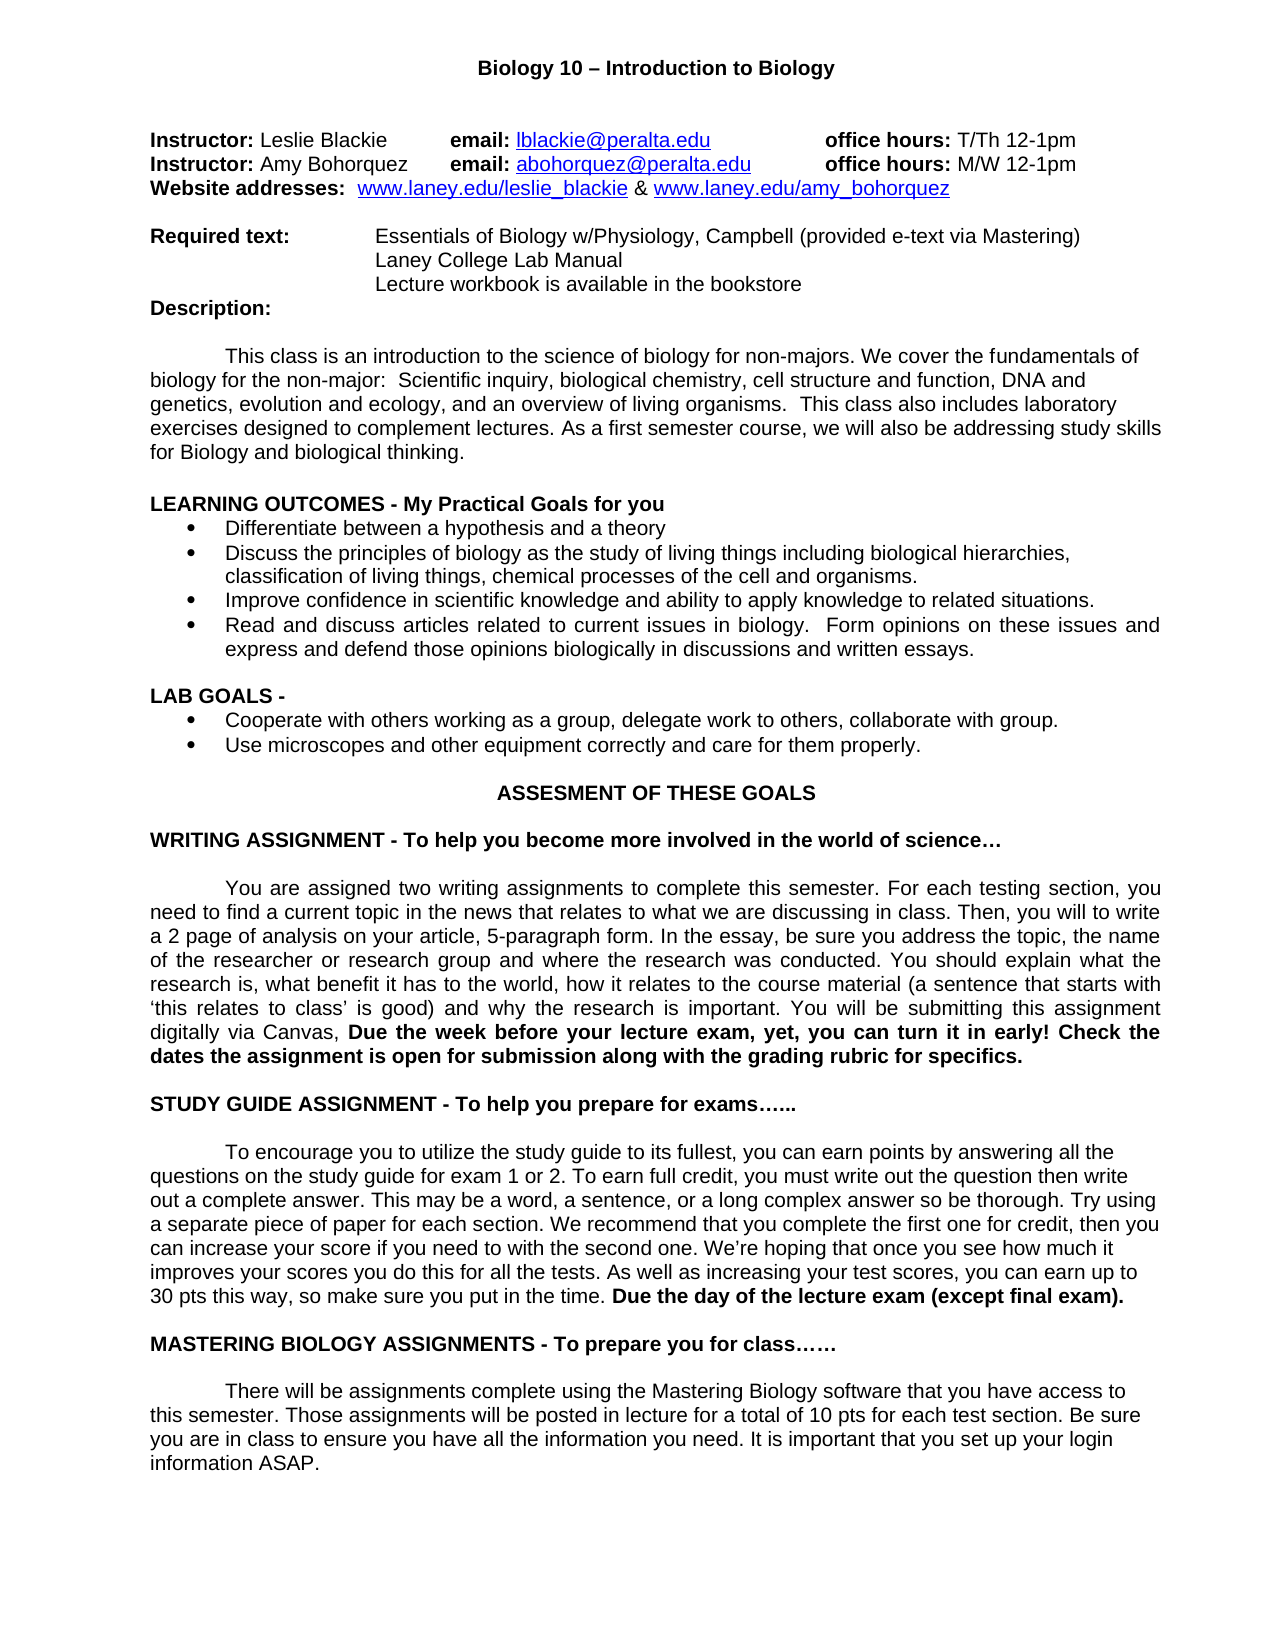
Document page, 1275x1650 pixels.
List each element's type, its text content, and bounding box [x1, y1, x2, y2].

list Discuss the principles of biology as the study of living things including biological hierarchies, classification of living things, chemical processes of the cell and organisms. [187, 540, 1162, 588]
list Improve confidence in scientific knowledge and ability to apply knowledge to related situations. [187, 588, 1162, 612]
text Description: [150, 296, 1162, 320]
text WRITING ASSIGNMENT - To help you become more involved in the world of science… [150, 828, 1162, 852]
text Lecture workbook is available in the bookstore [150, 272, 1162, 296]
text Laney College Lab Manual [150, 248, 1162, 272]
subtitle ASSESMENT OF THESE GOALS [150, 780, 1162, 804]
title Biology 10 – Introduction to Biology [150, 56, 1162, 80]
text MASTERING BIOLOGY ASSIGNMENTS - To prepare you for class…… [150, 1331, 1162, 1355]
list Read and discuss articles related to current issues in biology. Form opinions on these issues and express and defend those opinions biologically in discussions and written essays. [187, 612, 1162, 660]
text To encourage you to utilize the study guide to its fullest, you can earn points by answering all the questions on the study guide for exam 1 or 2. To earn full credit, you must write out the question then write out a complete answer. This may be a word, a sentence, or a long complex answer so be thorough. Try using a separate piece of paper for each section. We recommend that you complete the first one for credit, then you can increase your score if you need to with the second one. We’re hoping that once you see how much it improves your scores you do this for all the tests. As well as increasing your test scores, you can earn up to 30 pts this way, so make sure you put in the time. Due the day of the lecture exam (except final exam). [150, 1140, 1162, 1307]
list Differentiate between a hypothesis and a theory [187, 516, 1162, 540]
text Instructor: Amy Bohorquez email: abohorquez@peralta.edu office hours: M/W 12-1pm [150, 152, 1162, 176]
list Use microscopes and other equipment correctly and care for them properly. [187, 732, 1162, 756]
text This class is an introduction to the science of biology for non-majors. We cover the fundamentals of biology for the non-major: Scientific inquiry, biological chemistry, cell structure and function, DNA and genetics, evolution and ecology, and an overview of living organisms. This class also includes laboratory exercises designed to complement lectures. As a first semester course, we will also be addressing study skills for Biology and biological thinking. [150, 344, 1162, 463]
text Instructor: Leslie Blackie email: lblackie@peralta.edu office hours: T/Th 12-1pm [150, 128, 1162, 152]
subtitle LEARNING OUTCOMES - My Practical Goals for you [150, 492, 1162, 516]
subtitle LAB GOALS - [150, 684, 1162, 708]
list Cooperate with others working as a group, delegate work to others, collaborate with group. [187, 708, 1162, 732]
text You are assigned two writing assignments to complete this semester. For each testing section, you need to find a current topic in the news that relates to what we are discussing in class. Then, you will to write a 2 page of analysis on your article, 5-paragraph form. In the essay, be sure you address the topic, the name of the researcher or research group and where the research was conducted. You should explain what the research is, what benefit it has to the world, how it relates to the course material (a sentence that starts with ‘this relates to class’ is good) and why the research is important. You will be submitting this assignment digitally via Canvas, Due the week before your lecture exam, yet, you can turn it in early! Check the dates the assignment is open for submission along with the grading rubric for specifics. [150, 876, 1162, 1068]
text STUDY GUIDE ASSIGNMENT - To help you prepare for exams…... [150, 1092, 1162, 1116]
text There will be assignments complete using the Mastering Biology software that you have access to this semester. Those assignments will be posted in lecture for a total of 10 pts for each test section. Be sure you are in class to ensure you have all the information you need. It is important that you set up your login information ASAP. [150, 1379, 1162, 1475]
text Required text: Essentials of Biology w/Physiology, Campbell (provided e-text via Mastering) [150, 224, 1162, 248]
text Website addresses: www.laney.edu/leslie_blackie & www.laney.edu/amy_bohorquez [150, 176, 1162, 200]
